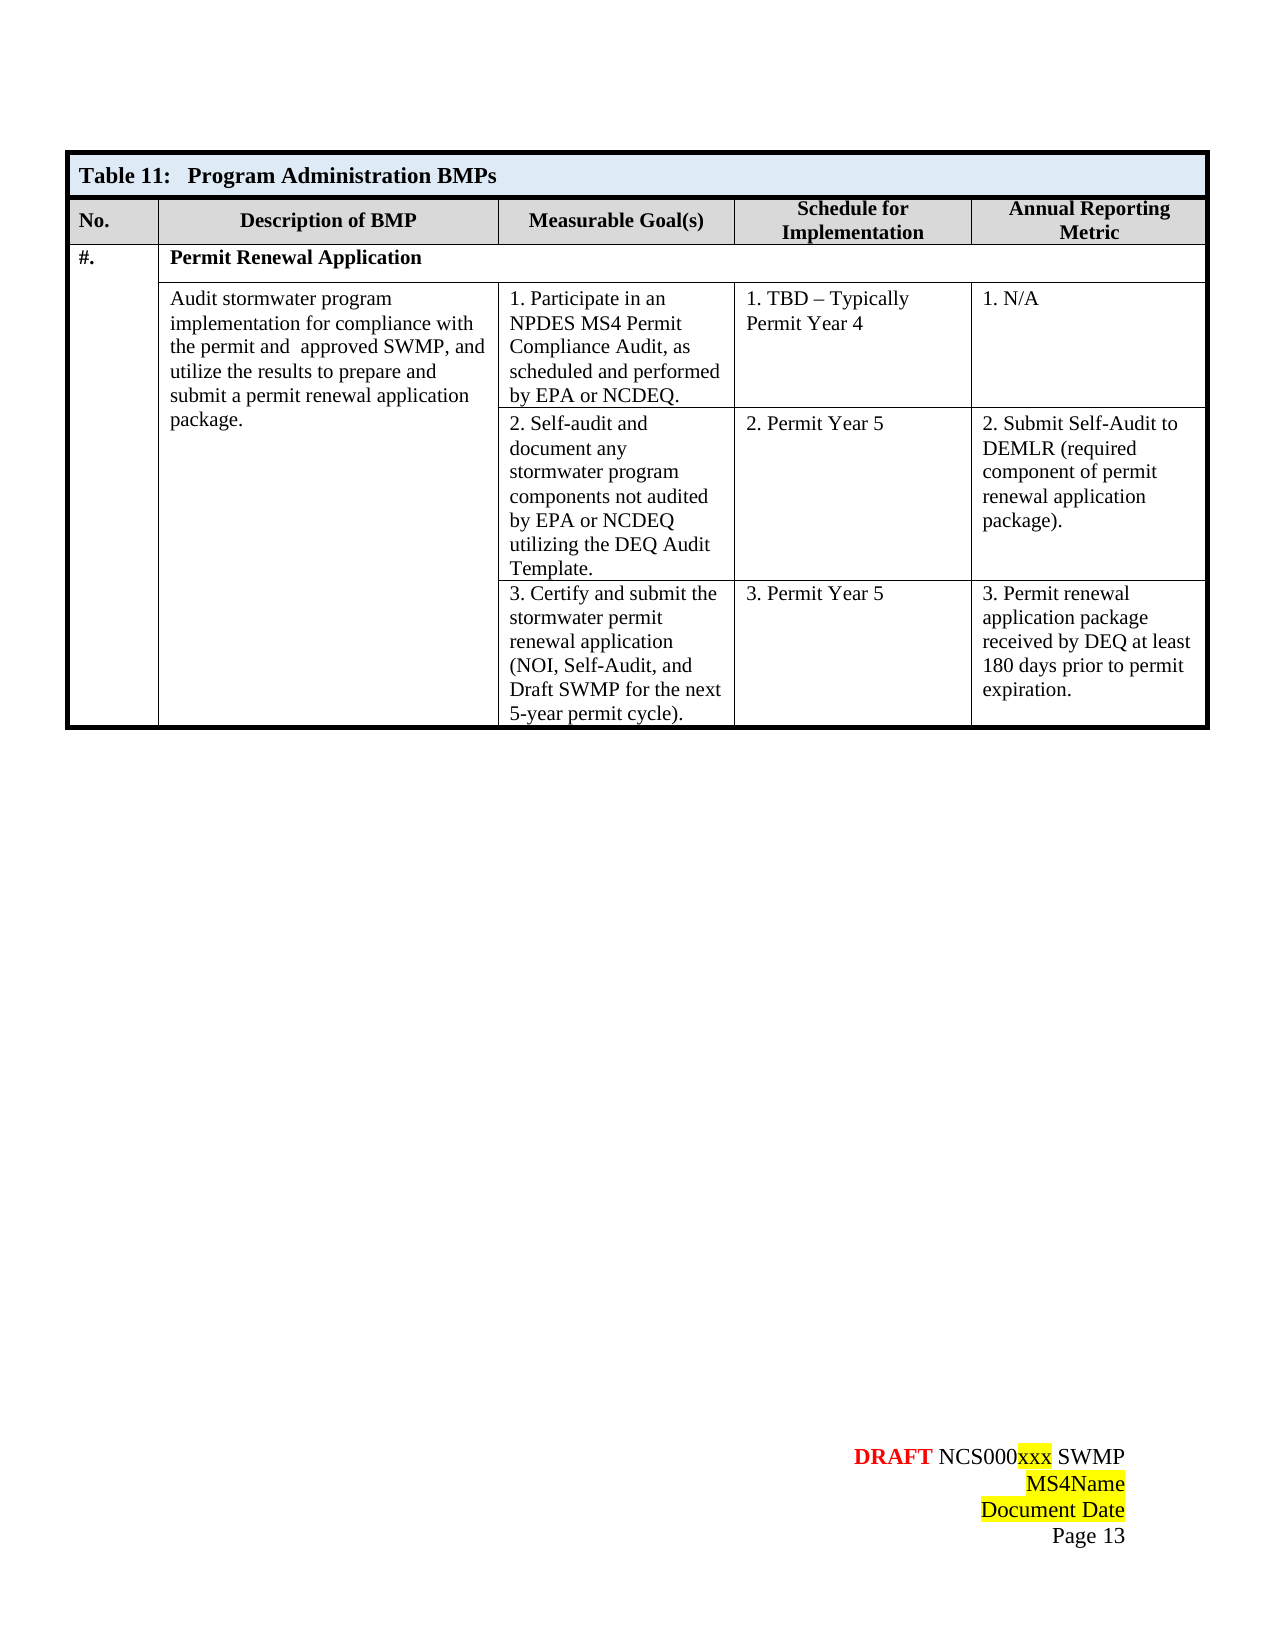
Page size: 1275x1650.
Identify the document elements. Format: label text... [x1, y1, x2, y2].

table_cell #. [70, 245, 158, 725]
table_cell 2. Permit Year 5 [735, 408, 971, 580]
table_cell 1. N/A [972, 283, 1205, 407]
table_cell 1. TBD – Typically Permit Year 4 [735, 283, 971, 407]
table_cell 3. Certify and submit the stormwater permit renewal application (NOI, Self-Audit, and Draft SWMP for the next 5-year permit cycle). [499, 581, 734, 725]
table_cell 1. Participate in an NPDES MS4 Permit Compliance Audit, as scheduled and performed by EPA or NCDEQ. [499, 283, 734, 407]
table_cell BMP No. [70, 200, 158, 244]
table_cell 3. Permit Year 5 [735, 581, 971, 725]
table_cell 2. Submit Self-Audit to DEMLR (required component of permit renewal application package). [972, 408, 1205, 580]
table_cell Audit stormwater program implementation for compliance with the permit and approved SWMP, and utilize the results to prepare and submit a permit renewal application package. [159, 283, 498, 725]
table_cell Annual Reporting Metric [972, 200, 1205, 244]
table_cell 3. Permit renewal application package received by DEQ at least 180 days prior to permit expiration. [972, 581, 1205, 725]
table_cell Schedule for Implementation [735, 200, 971, 244]
table_header Table 11: Program Administration BMPs [70, 155, 1205, 195]
table_cell Measurable Goal(s) [499, 200, 734, 244]
table_cell 2. Self-audit and document any stormwater program components not audited by EPA or NCDEQ utilizing the DEQ Audit Template. [499, 408, 734, 580]
table_cell Description of BMP [159, 200, 498, 244]
table_cell Permit Renewal Application [159, 245, 1205, 282]
